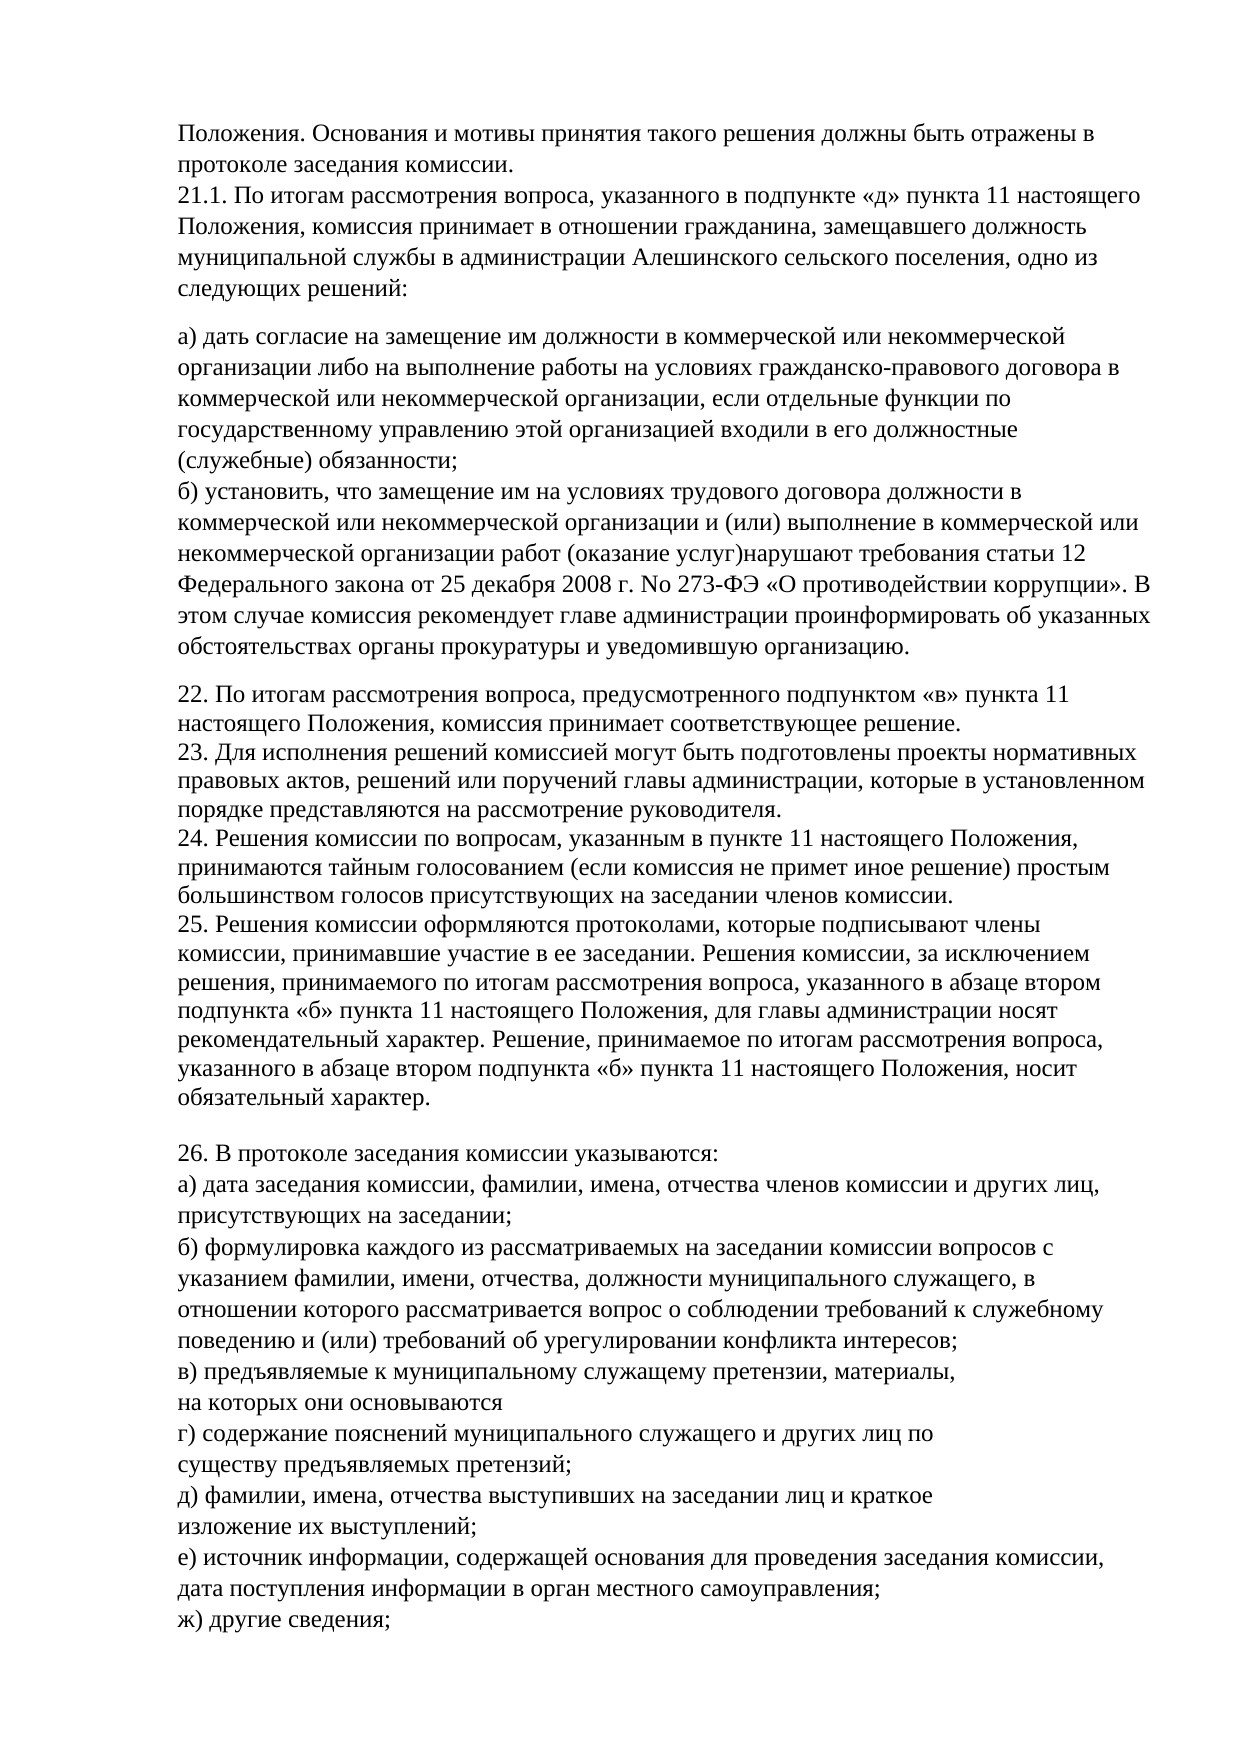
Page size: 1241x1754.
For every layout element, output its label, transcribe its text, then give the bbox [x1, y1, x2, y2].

text 22. По итогам рассмотрения вопроса, предусмотренного подпунктом «в» пункта 11 настоящего Положения, комиссия принимает соответствующее решение. 23. Для исполнения решений комиссией могут быть подготовлены проекты нормативных правовых актов, решений или поручений главы администрации, которые в установленном порядке представляются на рассмотрение руководителя. 24. Решения комиссии по вопросам, указанным в пункте 11 настоящего Положения, принимаются тайным голосованием (если комиссия не примет иное решение) простым большинством голосов присутствующих на заседании членов комиссии. 25. Решения комиссии оформляются протоколами, которые подписывают члены комиссии, принимавшие участие в ее заседании. Решения комиссии, за исключением решения, принимаемого по итогам рассмотрения вопроса, указанного в абзаце втором подпункта «б» пункта 11 настоящего Положения, для главы администрации носят рекомендательный характер. Решение, принимаемое по итогам рассмотрения вопроса, указанного в абзаце втором подпункта «б» пункта 11 настоящего Положения, носит обязательный характер. [177, 679, 1152, 1110]
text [177, 118, 1152, 302]
text а) дать согласие на замещение им должности в коммерческой или некоммерческой организации либо на выполнение работы на условиях гражданско-правового договора в коммерческой или некоммерческой организации, если отдельные функции по государственному управлению этой организацией входили в его должностные (служебные) обязанности; б) установить, что замещение им на условиях трудового договора должности в коммерческой или некоммерческой организации и (или) выполнение в коммерческой или некоммерческой организации работ (оказание услуг)нарушают требования статьи 12 Федерального закона от 25 декабря 2008 г. No 273-ФЭ «О противодействии коррупции». В этом случае комиссия рекомендует главе администрации проинформировать об указанных обстоятельствах органы прокуратуры и уведомившую организацию. [177, 321, 1152, 660]
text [177, 1138, 1152, 1633]
